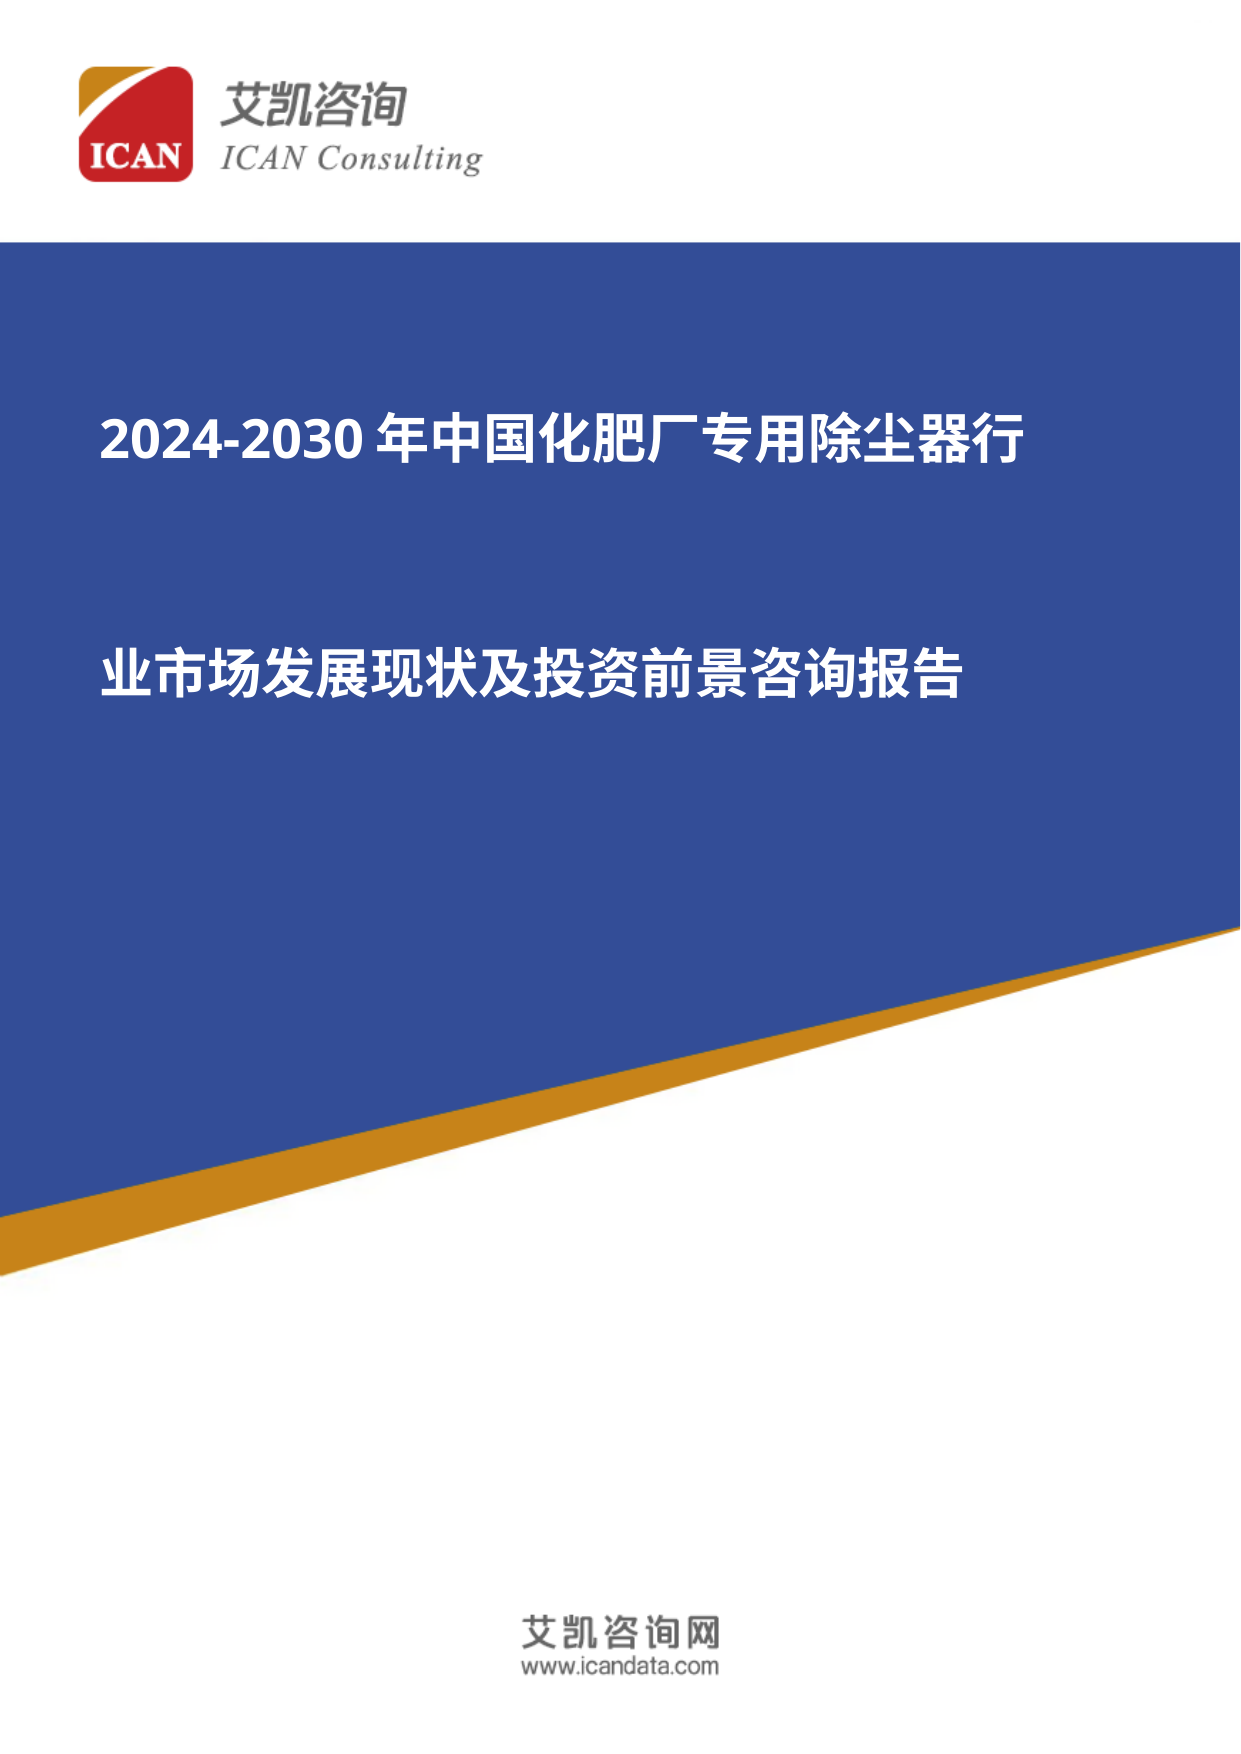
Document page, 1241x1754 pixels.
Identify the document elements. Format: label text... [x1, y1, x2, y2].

picture [0, 5, 1241, 1754]
subtitle 2024-2030年中国化肥厂专用除尘器行业市场发展现状及投资前景咨询报告 [99, 386, 1053, 718]
